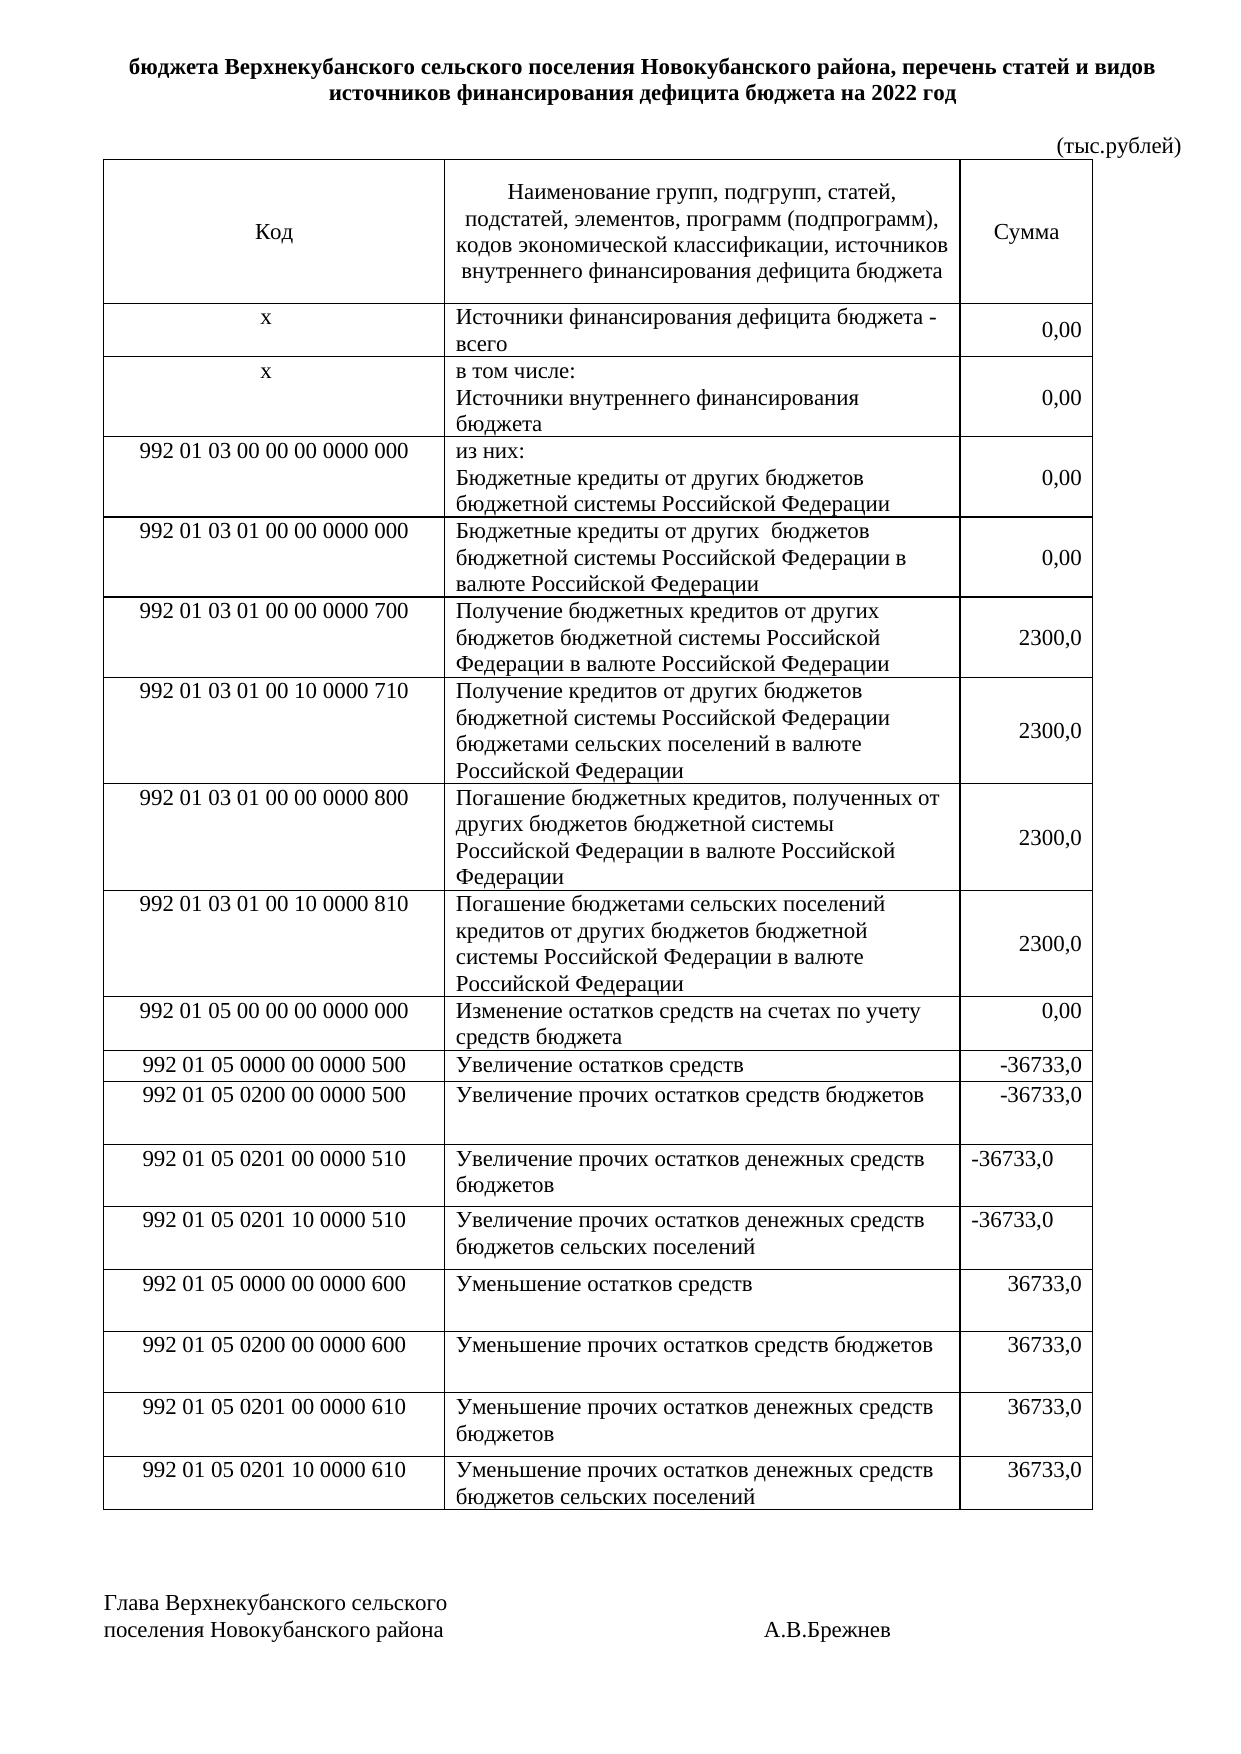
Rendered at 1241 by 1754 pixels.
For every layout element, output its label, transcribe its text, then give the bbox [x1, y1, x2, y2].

text Глава Верхнекубанского сельского [103, 1589, 1181, 1616]
table_cell 0,00 [961, 437, 1092, 516]
table_cell Уменьшение остатков средств [445, 1270, 959, 1331]
table_cell Получение кредитов от других бюджетов бюджетной системы Российской Федерации бюджетами сельских поселений в валюте Российской Федерации [445, 678, 959, 783]
table_cell 992 01 03 00 00 00 0000 000 [104, 437, 444, 516]
table_cell х [104, 304, 444, 356]
table_cell Погашение бюджетных кредитов, полученных от других бюджетов бюджетной системы Российской Федерации в валюте Российской Федерации [445, 784, 959, 889]
table_cell Уменьшение прочих остатков средств бюджетов [445, 1332, 959, 1392]
table_cell Уменьшение прочих остатков денежных средств бюджетов сельских поселений [445, 1457, 959, 1509]
table_cell -36733,0 [961, 1051, 1092, 1081]
table_cell х [104, 357, 444, 436]
table_cell Источники финансирования дефицита бюджета - всего [445, 304, 959, 356]
table_cell 992 01 03 01 00 00 0000 800 [104, 784, 444, 889]
table_cell 992 01 05 0201 10 0000 610 [104, 1457, 444, 1509]
table_cell 36733,0 [961, 1393, 1092, 1456]
table_cell 992 01 05 0201 00 0000 610 [104, 1393, 444, 1456]
table_cell 992 01 05 0201 10 0000 510 [104, 1207, 444, 1269]
table_cell 992 01 05 00 00 00 0000 000 [104, 997, 444, 1050]
table_cell 992 01 05 0000 00 0000 600 [104, 1270, 444, 1331]
table_cell Увеличение прочих остатков средств бюджетов [445, 1082, 959, 1144]
table_header Код [104, 160, 444, 302]
table_header Сумма [961, 160, 1092, 302]
table_cell 0,00 [961, 518, 1092, 596]
table_cell Увеличение прочих остатков денежных средств бюджетов [445, 1145, 959, 1206]
table_cell 992 01 05 0200 00 0000 500 [104, 1082, 444, 1144]
table_cell 992 01 05 0201 00 0000 510 [104, 1145, 444, 1206]
table_cell 992 01 05 0000 00 0000 500 [104, 1051, 444, 1081]
table_cell 2300,0 [961, 784, 1092, 889]
table_cell 992 01 03 01 00 10 0000 710 [104, 678, 444, 783]
table_cell -36733,0 [961, 1145, 1092, 1206]
table_cell из них: Бюджетные кредиты от других бюджетов бюджетной системы Российской Федерации [445, 437, 959, 516]
table_cell 2300,0 [961, 678, 1092, 783]
table_cell 992 01 03 01 00 10 0000 810 [104, 891, 444, 996]
table_cell Увеличение остатков средств [445, 1051, 959, 1081]
table_cell 2300,0 [961, 598, 1092, 677]
table_cell Уменьшение прочих остатков денежных средств бюджетов [445, 1393, 959, 1456]
table_cell Бюджетные кредиты от других бюджетов бюджетной системы Российской Федерации в валюте Российской Федерации [445, 518, 959, 596]
table_cell Увеличение прочих остатков денежных средств бюджетов сельских поселений [445, 1207, 959, 1269]
table_cell 992 01 03 01 00 00 0000 700 [104, 598, 444, 677]
table_cell в том числе: Источники внутреннего финансирования бюджета [445, 357, 959, 436]
table_cell 0,00 [961, 357, 1092, 436]
text бюджета Верхнекубанского сельского поселения Новокубанского района, перечень статей и видов источников финансирования дефицита бюджета на 2022 год [103, 53, 1181, 106]
table_cell 0,00 [961, 304, 1092, 356]
table_cell Погашение бюджетами сельских поселений кредитов от других бюджетов бюджетной системы Российской Федерации в валюте Российской Федерации [445, 891, 959, 996]
table_cell -36733,0 [961, 1207, 1092, 1269]
table_cell 36733,0 [961, 1270, 1092, 1331]
table_cell -36733,0 [961, 1082, 1092, 1144]
table_cell 0,00 [961, 997, 1092, 1050]
text (тыс.рублей) [103, 132, 1181, 158]
table_cell 36733,0 [961, 1332, 1092, 1392]
table_cell Изменение остатков средств на счетах по учету средств бюджета [445, 997, 959, 1050]
table_cell 992 01 03 01 00 00 0000 000 [104, 518, 444, 596]
table_cell 992 01 05 0200 00 0000 600 [104, 1332, 444, 1392]
table_cell 36733,0 [961, 1457, 1092, 1509]
table_header Наименование групп, подгрупп, статей, подстатей, элементов, программ (подпрограмм), кодов экономической классификации, источников внутреннего финансирования дефицита бюджета [445, 160, 959, 302]
text поселения Новокубанского района А.В.Брежнев [103, 1616, 1181, 1642]
table_cell 2300,0 [961, 891, 1092, 996]
table_cell Получение бюджетных кредитов от других бюджетов бюджетной системы Российской Федерации в валюте Российской Федерации [445, 598, 959, 677]
